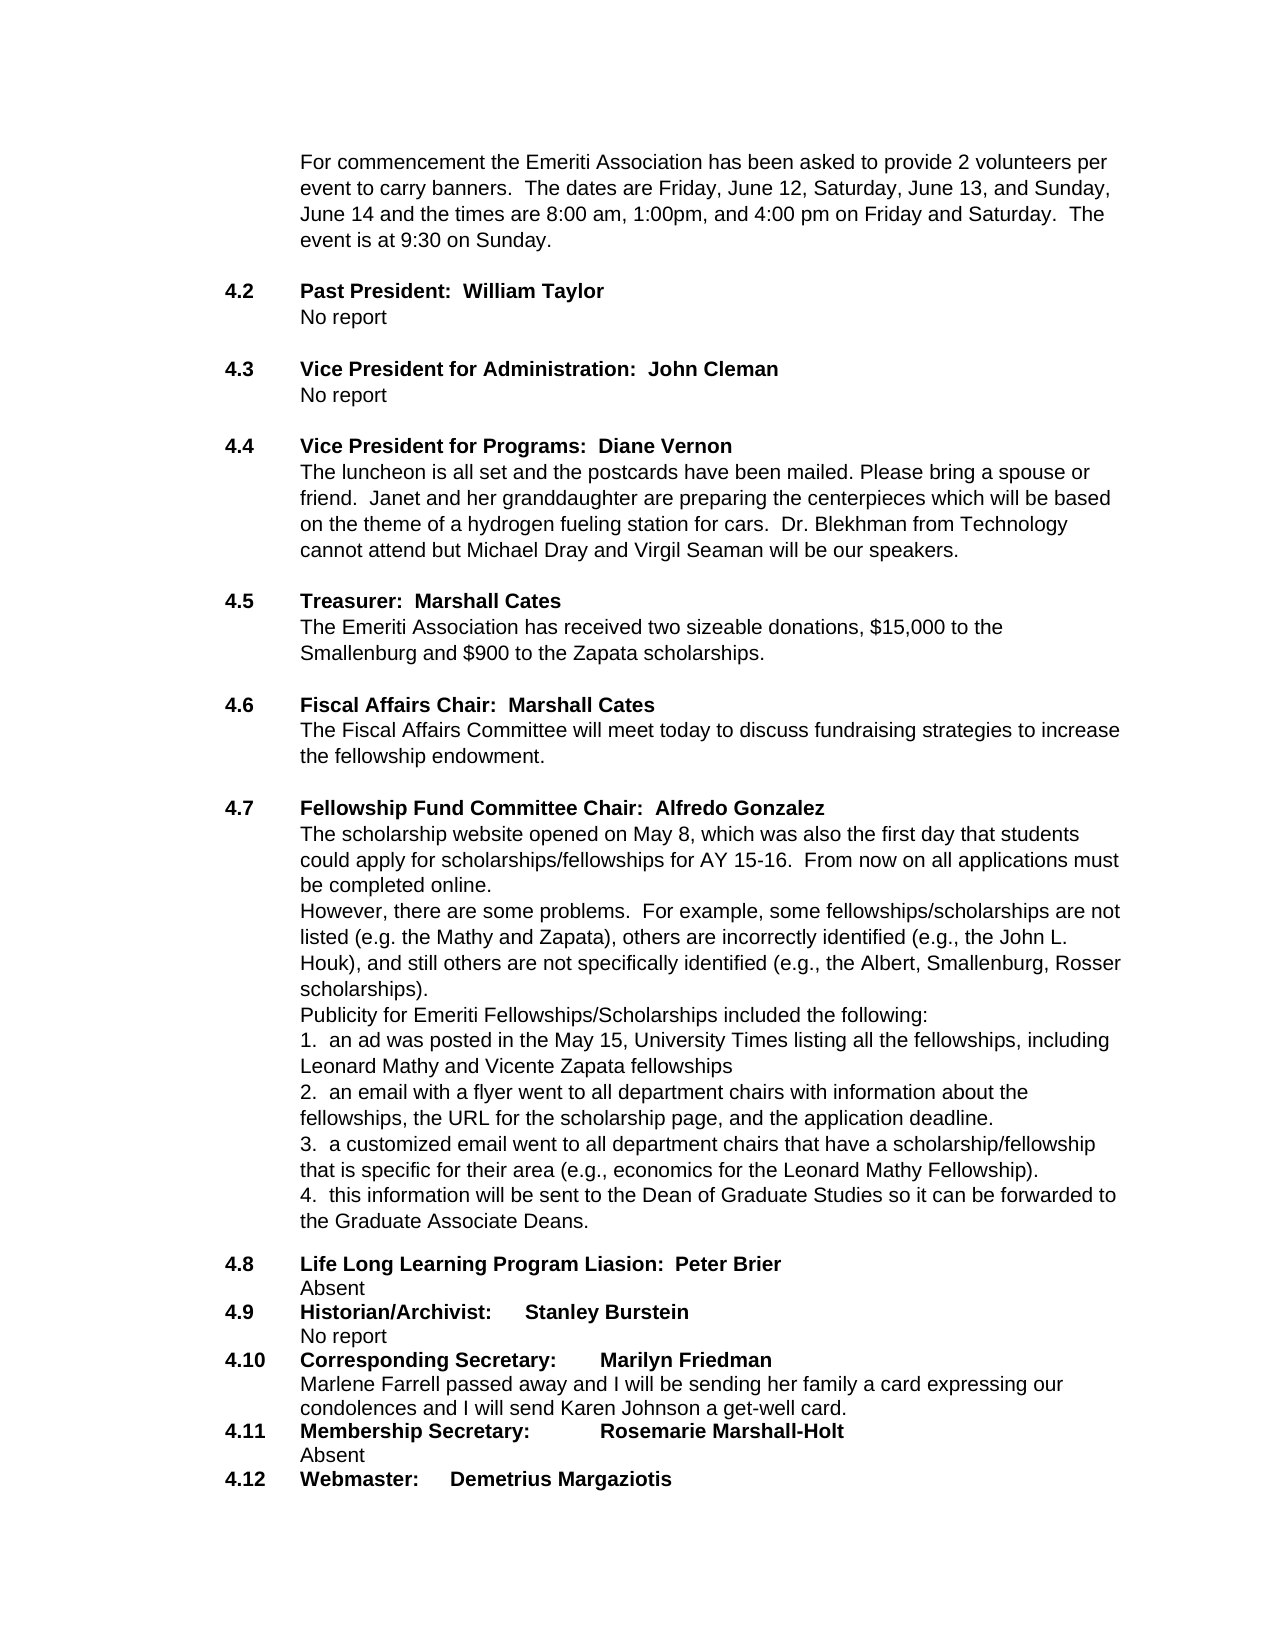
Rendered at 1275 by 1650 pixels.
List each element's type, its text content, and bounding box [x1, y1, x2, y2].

list Past President: William Taylor [225, 279, 1125, 303]
list No report [300, 305, 1125, 329]
text Marlene Farrell passed away and I will be sending her family a card expressing our condolences and I will send Karen Johnson a get-well card. [300, 1371, 1125, 1419]
text 4.9 Historian/Archivist: Stanley Burstein [150, 1299, 1125, 1323]
list Publicity for Emeriti Fellowships/Scholarships included the following: [300, 1002, 1125, 1026]
list Vice President for Administration: John Cleman [225, 357, 1125, 381]
text 4.10 Corresponding Secretary: Marilyn Friedman [150, 1347, 1125, 1371]
list For commencement the Emeriti Association has been asked to provide 2 volunteers per event to carry banners. The dates are Friday, June 12, Saturday, June 13, and Sunday, June 14 and the times are 8:00 am, 1:00pm, and 4:00 pm on Friday and Saturday. The event is at 9:30 on Sunday. [300, 150, 1125, 251]
list The scholarship website opened on May 8, which was also the first day that students could apply for scholarships/fellowships for AY 15-16. From now on all applications must be completed online. [300, 822, 1125, 897]
text 4.12 Webmaster: Demetrius Margaziotis [150, 1467, 1125, 1491]
list 1. an ad was posted in the May 15, University Times listing all the fellowships, including Leonard Mathy and Vicente Zapata fellowships [300, 1028, 1125, 1078]
list Fiscal Affairs Chair: Marshall Cates [225, 692, 1125, 716]
list The luncheon is all set and the postcards have been mailed. Please bring a spouse or friend. Janet and her granddaughter are preparing the centerpieces which will be based on the theme of a hydrogen fueling station for cars. Dr. Blekhman from Technology cannot attend but Michael Dray and Virgil Seaman will be our speakers. [300, 460, 1125, 561]
list 2. an email with a flyer went to all department chairs with information about the fellowships, the URL for the scholarship page, and the application deadline. [300, 1080, 1125, 1130]
list No report [300, 382, 1125, 406]
list The Emeriti Association has received two sizeable donations, $15,000 to the Smallenburg and $900 to the Zapata scholarships. [300, 615, 1125, 665]
text 4.8 Life Long Learning Program Liasion: Peter Brier [150, 1252, 1125, 1276]
text Absent [150, 1443, 1125, 1467]
list 4. this information will be sent to the Dean of Graduate Studies so it can be forwarded to the Graduate Associate Deans. [300, 1183, 1125, 1233]
list Fellowship Fund Committee Chair: Alfredo Gonzalez [225, 796, 1125, 820]
list 3. a customized email went to all department chairs that have a scholarship/fellowship that is specific for their area (e.g., economics for the Leonard Mathy Fellowship). [300, 1132, 1125, 1181]
list The Fiscal Affairs Committee will meet today to discuss fundraising strategies to increase the fellowship endowment. [300, 718, 1125, 768]
text No report [150, 1323, 1125, 1347]
list Vice President for Programs: Diane Vernon [225, 434, 1125, 458]
list Treasurer: Marshall Cates [225, 589, 1125, 613]
text Absent [150, 1276, 1125, 1299]
text 4.11 Membership Secretary: Rosemarie Marshall-Holt [150, 1419, 1125, 1443]
list However, there are some problems. For example, some fellowships/scholarships are not listed (e.g. the Mathy and Zapata), others are incorrectly identified (e.g., the John L. Houk), and still others are not specifically identified (e.g., the Albert, Smallenburg, Rosser scholarships). [300, 899, 1125, 1001]
